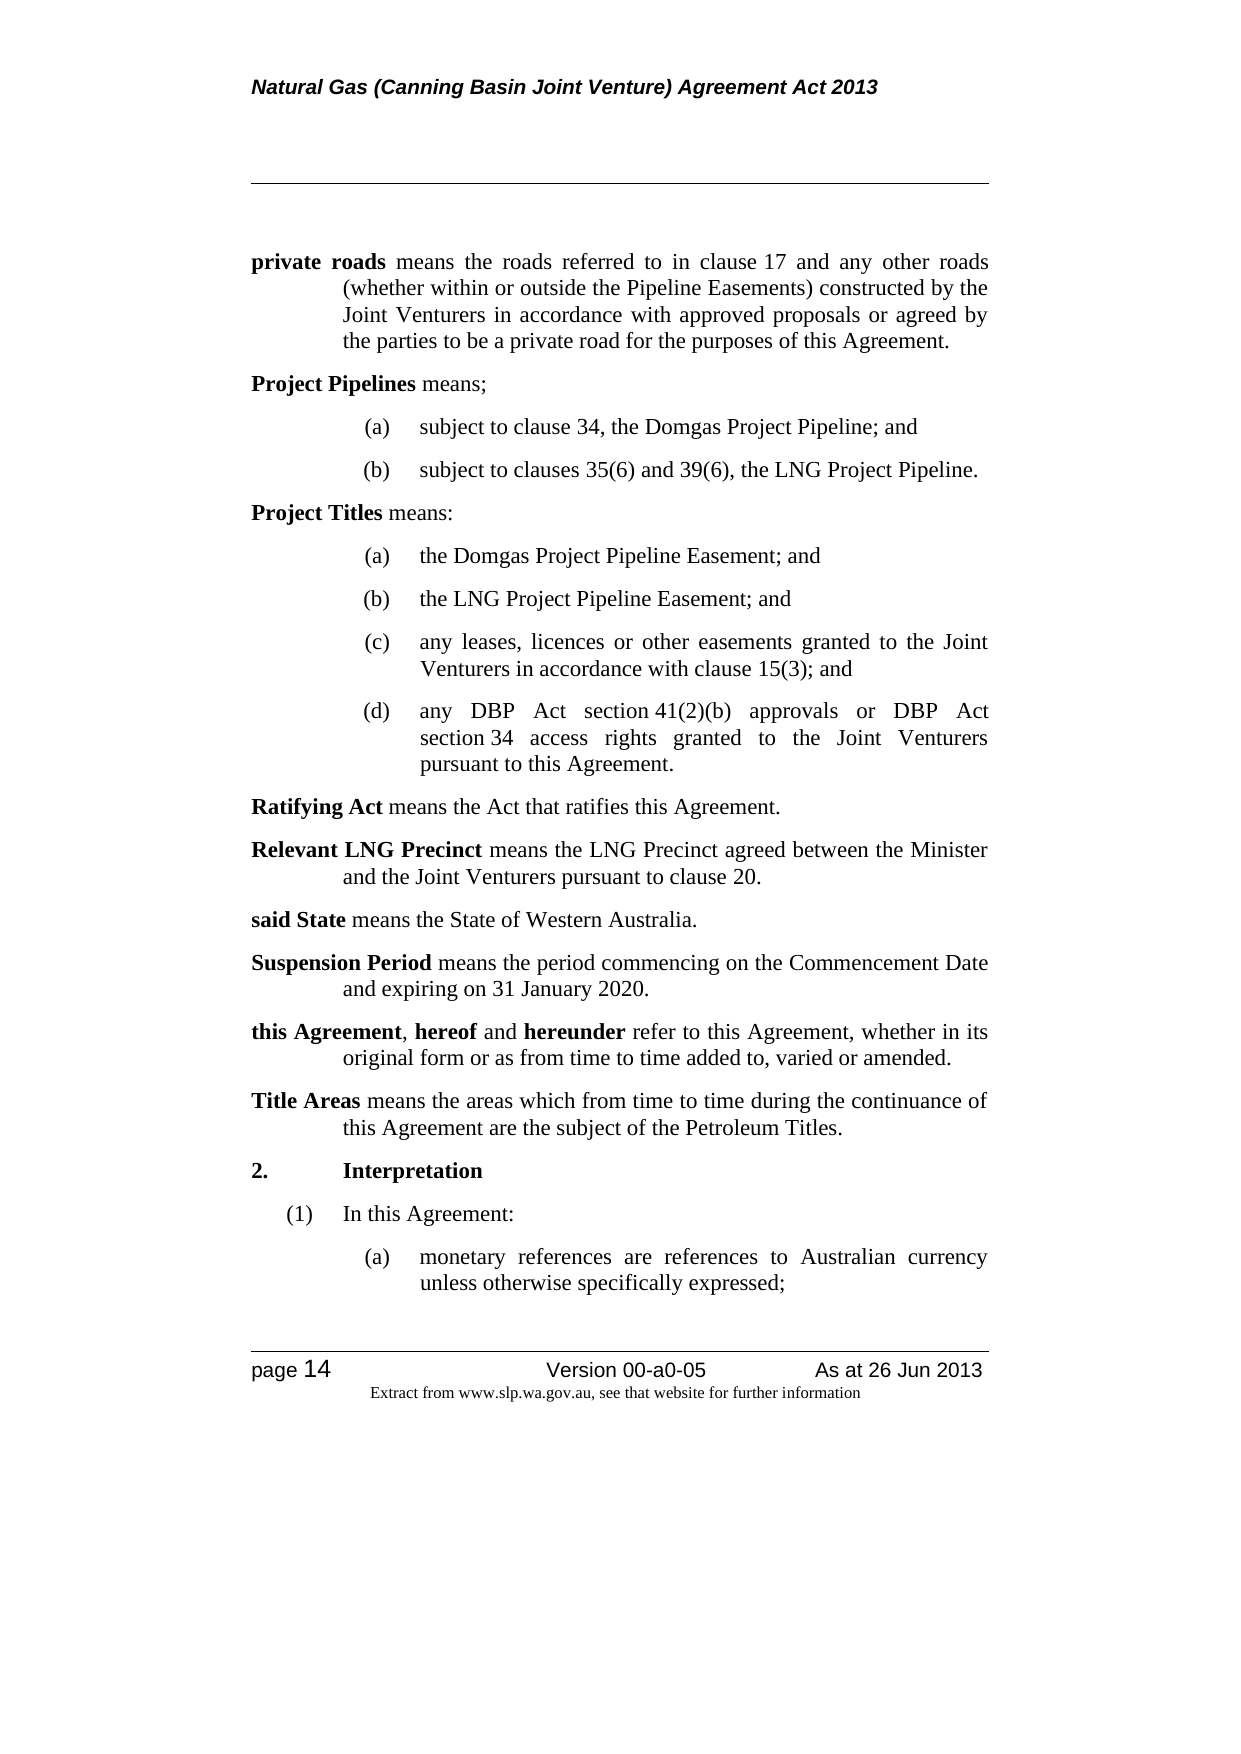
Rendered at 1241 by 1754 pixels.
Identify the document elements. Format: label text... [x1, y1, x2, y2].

text Relevant LNG Precinct means the LNG Precinct agreed between the Minister and the Joint Venturers pursuant to clause 20. [251, 836, 989, 889]
text (a) the Domgas Project Pipeline Easement; and [251, 542, 989, 568]
text this Agreement, hereof and hereunder refer to this Agreement, whether in its original form or as from time to time added to, varied or amended. [251, 1018, 989, 1071]
text said State means the State of . [251, 906, 989, 932]
text Title Areas means the areas which from time to time during the continuance of this Agreement are the subject of the Petroleum Titles. [251, 1087, 989, 1140]
text Project Titles means: [251, 499, 989, 526]
text (c) any leases, licences or other easements granted to the Joint Venturers in accordance with clause 15(3); and [251, 628, 989, 681]
text (b) subject to clauses 35(6) and 39(6), the LNG Project Pipeline. [251, 456, 989, 482]
text (a) monetary references are references to Australian currency unless otherwise specifically expressed; [251, 1243, 989, 1296]
text (a) subject to clause 34, the Domgas Project Pipeline; and [251, 413, 989, 439]
text (b) the LNG Project Pipeline Easement; and [251, 585, 989, 612]
text Suspension Period means the period commencing on the Commencement Date and expiring on 31 January 2020. [251, 949, 989, 1001]
text Project Pipelines means; [251, 370, 989, 396]
text Ratifying Act means the Act that ratifies this Agreement. [251, 793, 989, 820]
text 2. Interpretation [251, 1157, 989, 1183]
text (d) any DBP Act section 41(2)(b) approvals or DBP Act section 34 access rights granted to the Joint Venturers pursuant to this Agreement. [251, 698, 989, 777]
text (1) In this Agreement: [251, 1200, 989, 1226]
text private roads means the roads referred to in clause 17 and any other roads (whether within or outside the Pipeline Easements) constructed by the Joint Venturers in accordance with approved proposals or agreed by the parties to be a private road for the purposes of this Agreement. [251, 248, 989, 353]
